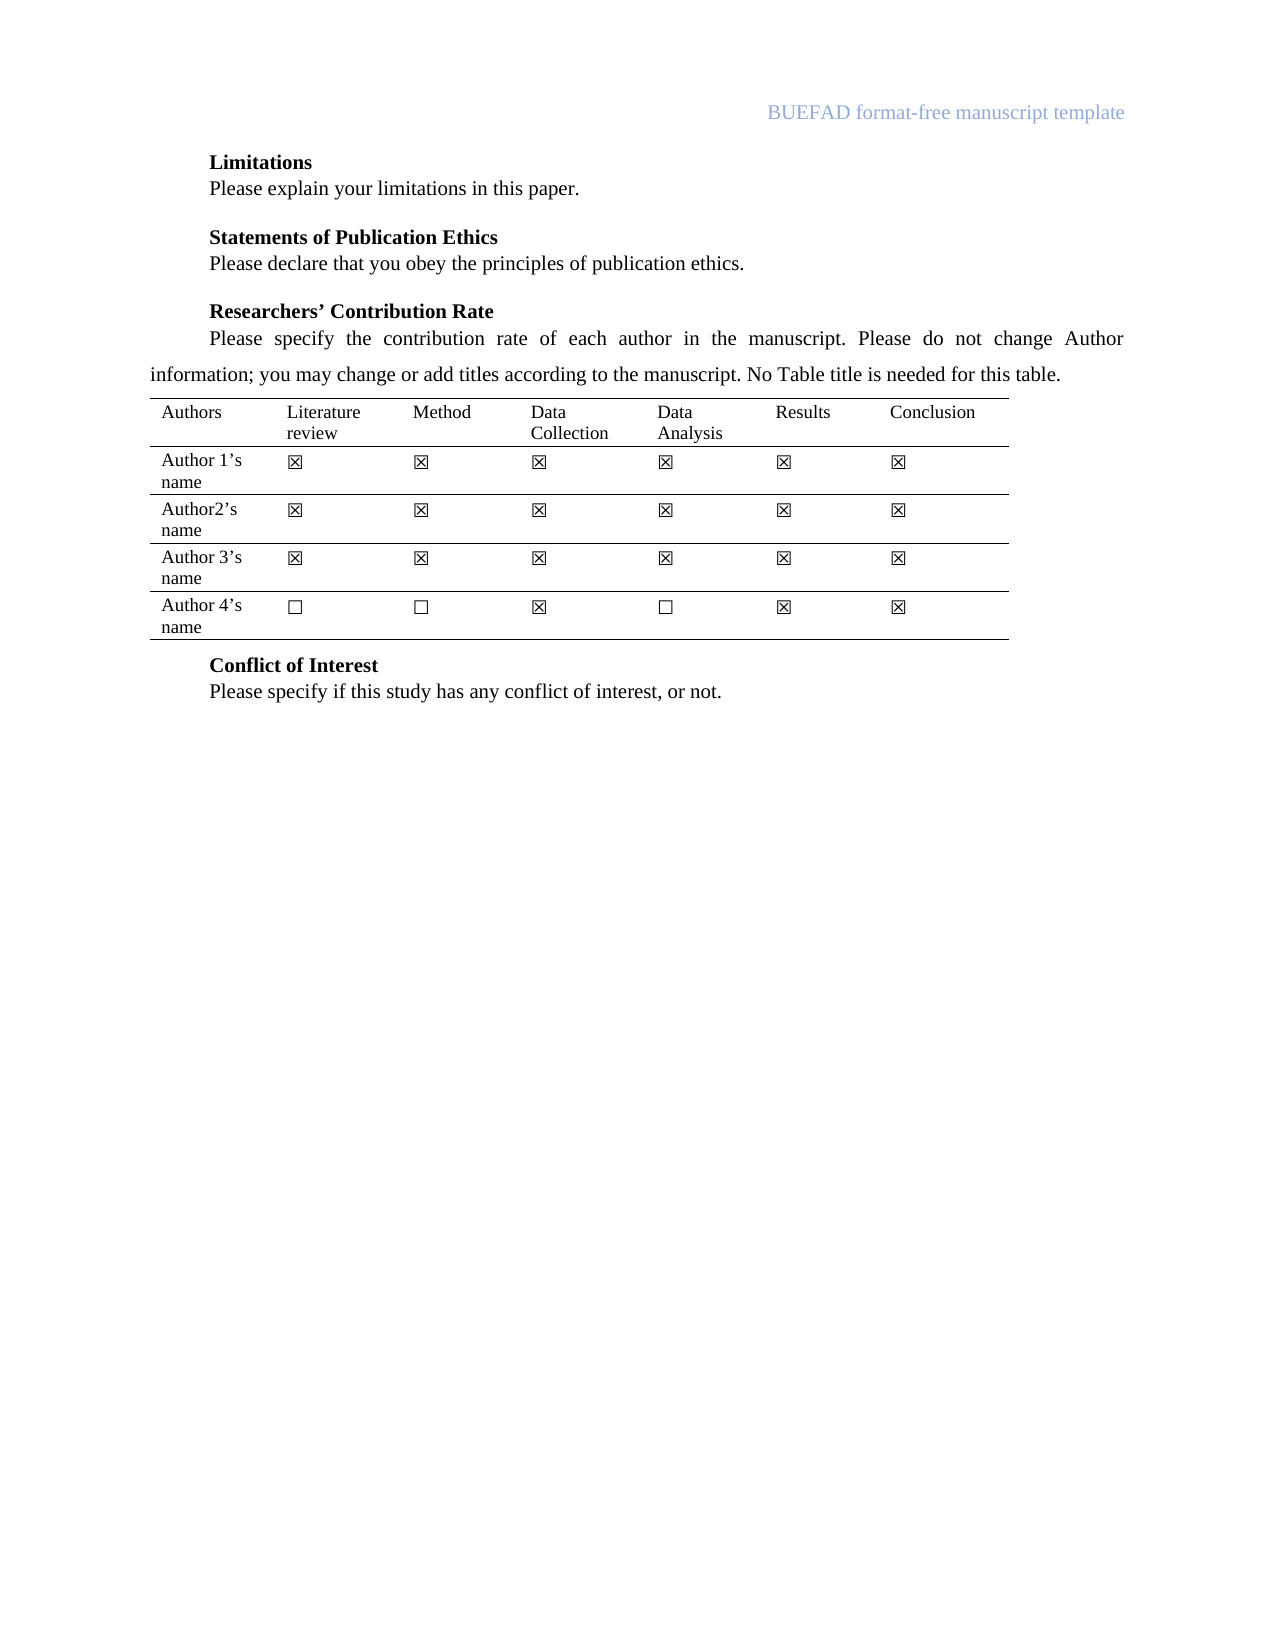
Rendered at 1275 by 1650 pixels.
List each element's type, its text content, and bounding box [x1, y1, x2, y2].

table_cell ☒ [764, 447, 879, 494]
table_cell ☒ [401, 544, 519, 591]
table_cell ☒ [275, 447, 401, 494]
text Please specify if this study has any conflict of interest, or not. [150, 679, 1125, 703]
table_cell ☒ [646, 447, 764, 494]
table_cell ☒ [519, 495, 646, 543]
table_header Data Analysis [646, 399, 764, 446]
table_cell ☒ [646, 544, 764, 591]
table_cell Author 1’s name [150, 447, 275, 494]
table_cell ☒ [275, 495, 401, 543]
table_cell ☒ [879, 447, 1009, 494]
table_cell ☐ [275, 592, 401, 639]
subtitle Limitations [150, 150, 1125, 174]
table_cell ☒ [879, 592, 1009, 639]
table_cell Author 3’s name [150, 544, 275, 591]
table_cell ☐ [646, 592, 764, 639]
subtitle Researchers’ Contribution Rate [150, 299, 1125, 323]
table_cell ☒ [879, 544, 1009, 591]
table_header Literature review [275, 399, 401, 446]
table_cell ☒ [764, 592, 879, 639]
table_cell ☒ [519, 447, 646, 494]
table_cell ☒ [519, 592, 646, 639]
text Please declare that you obey the principles of publication ethics. [150, 251, 1125, 275]
table_cell Author2’s name [150, 495, 275, 543]
table_cell ☒ [764, 495, 879, 543]
table_header Data Collection [519, 399, 646, 446]
table_cell ☒ [401, 495, 519, 543]
subtitle Conflict of Interest [150, 653, 1125, 677]
table_header Method [401, 399, 519, 446]
table_cell ☒ [879, 495, 1009, 543]
subtitle Statements of Publication Ethics [150, 225, 1125, 249]
text Please explain your limitations in this paper. [150, 176, 1125, 200]
table_cell ☒ [401, 447, 519, 494]
table_cell Author 4’s name [150, 592, 275, 639]
table_cell ☒ [275, 544, 401, 591]
table_cell ☒ [646, 495, 764, 543]
table_cell ☐ [401, 592, 519, 639]
table_cell ☒ [764, 544, 879, 591]
table_header Authors [150, 399, 275, 446]
table_cell ☒ [519, 544, 646, 591]
text Please specify the contribution rate of each author in the manuscript. Please do not change Author information; you may change or add titles according to the manuscript. No Table title is needed for this table. [150, 326, 1125, 386]
table_header Conclusion [879, 399, 1009, 446]
table_header Results [764, 399, 879, 446]
